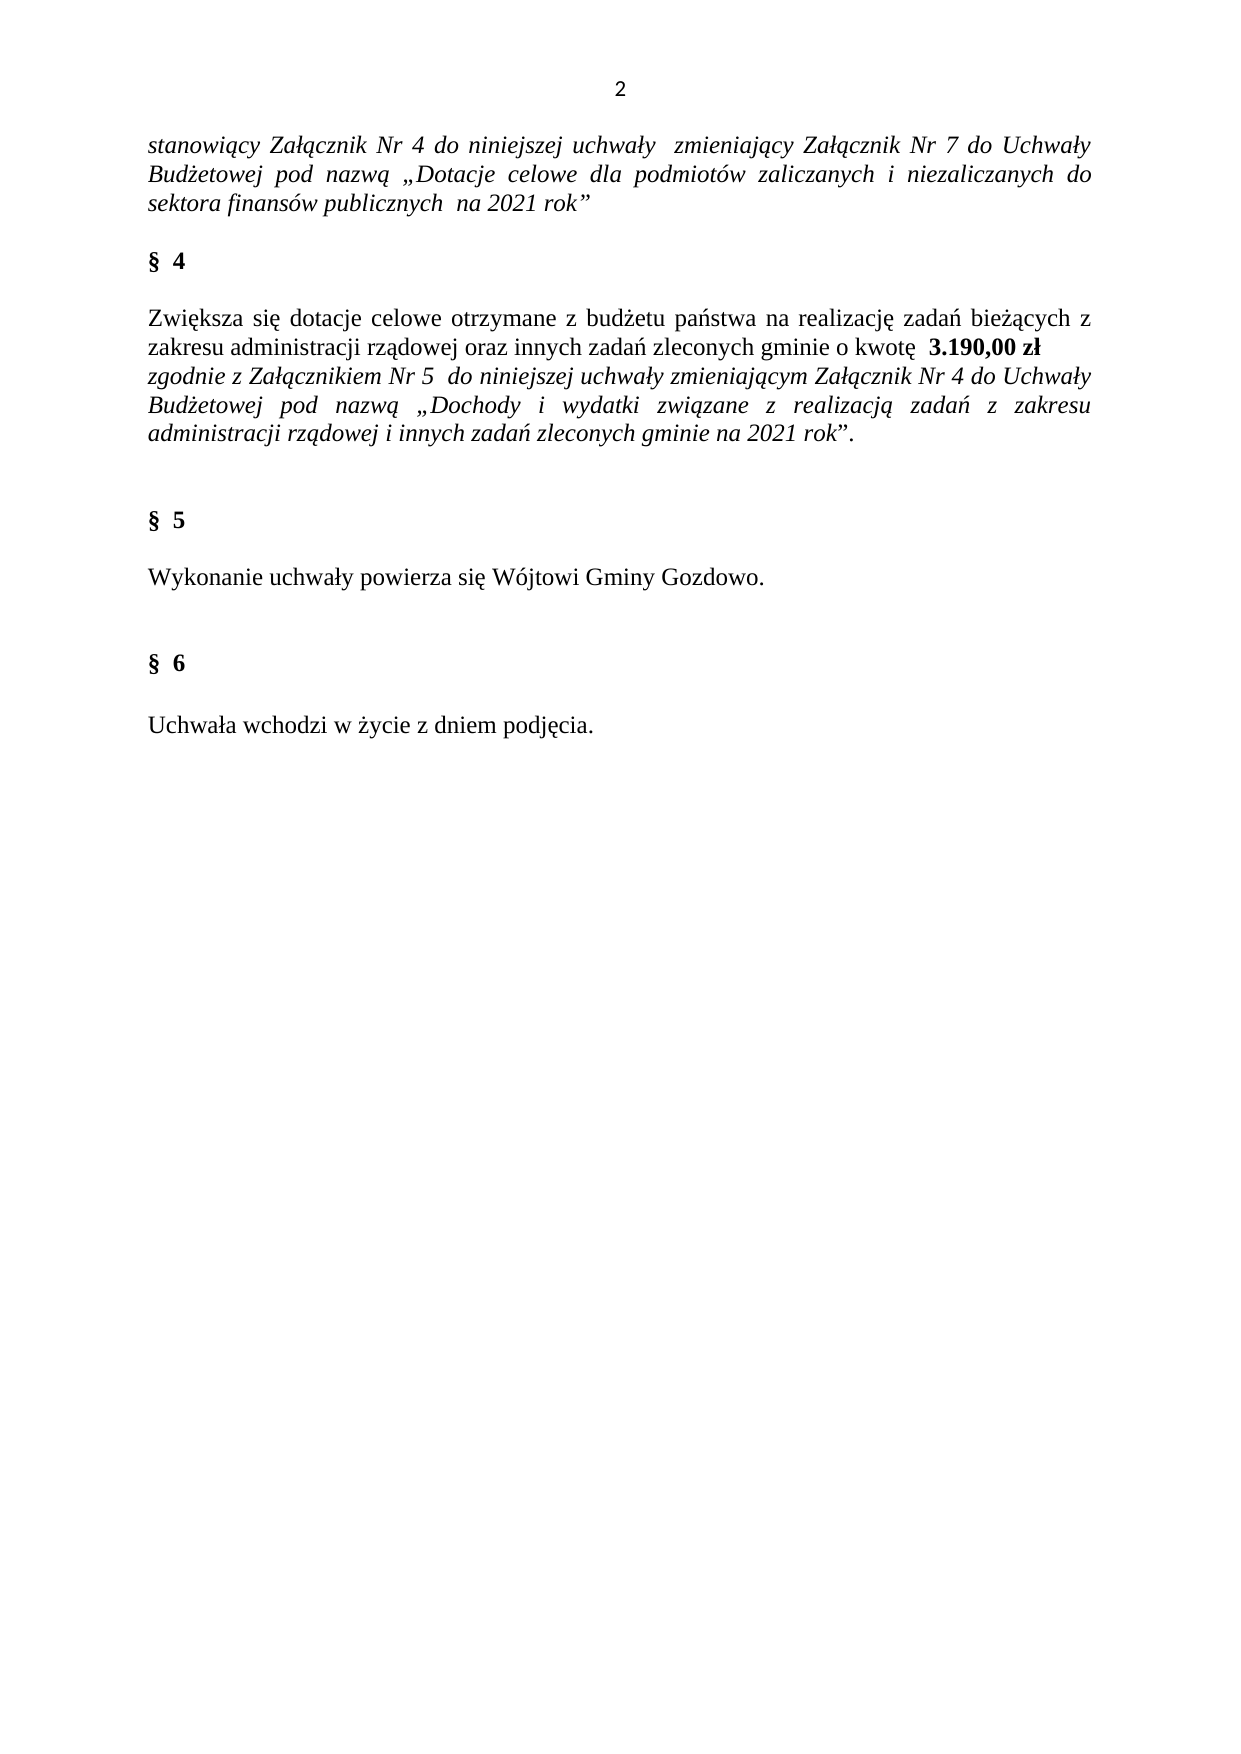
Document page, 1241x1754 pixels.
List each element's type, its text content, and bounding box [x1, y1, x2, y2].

text Uchwała wchodzi w życie z dniem podjęcia. [148, 710, 1092, 739]
text zgodnie z Załącznikiem Nr 5 do niniejszej uchwały zmieniającym Załącznik Nr 4 do Uchwały Budżetowej pod nazwą „Dochody i wydatki związane z realizacją zadań z zakresu administracji rządowej i innych zadań zleconych gminie na 2021 rok”. [148, 361, 1092, 447]
text § 6 [148, 648, 1092, 677]
text § 4 [148, 246, 1092, 275]
text Zwiększa się dotacje celowe otrzymane z budżetu państwa na realizację zadań bieżących z zakresu administracji rządowej oraz innych zadań zleconych gminie o kwotę 3.190,00 zł [148, 303, 1092, 361]
text § 5 [148, 505, 1092, 533]
text stanowiący Załącznik Nr 4 do niniejszej uchwały zmieniający Załącznik Nr 7 do Uchwały Budżetowej pod nazwą „Dotacje celowe dla podmiotów zaliczanych i niezaliczanych do sektora finansów publicznych na 2021 rok” [148, 130, 1092, 218]
text Wykonanie uchwały powierza się Wójtowi Gminy Gozdowo. [148, 562, 1092, 591]
